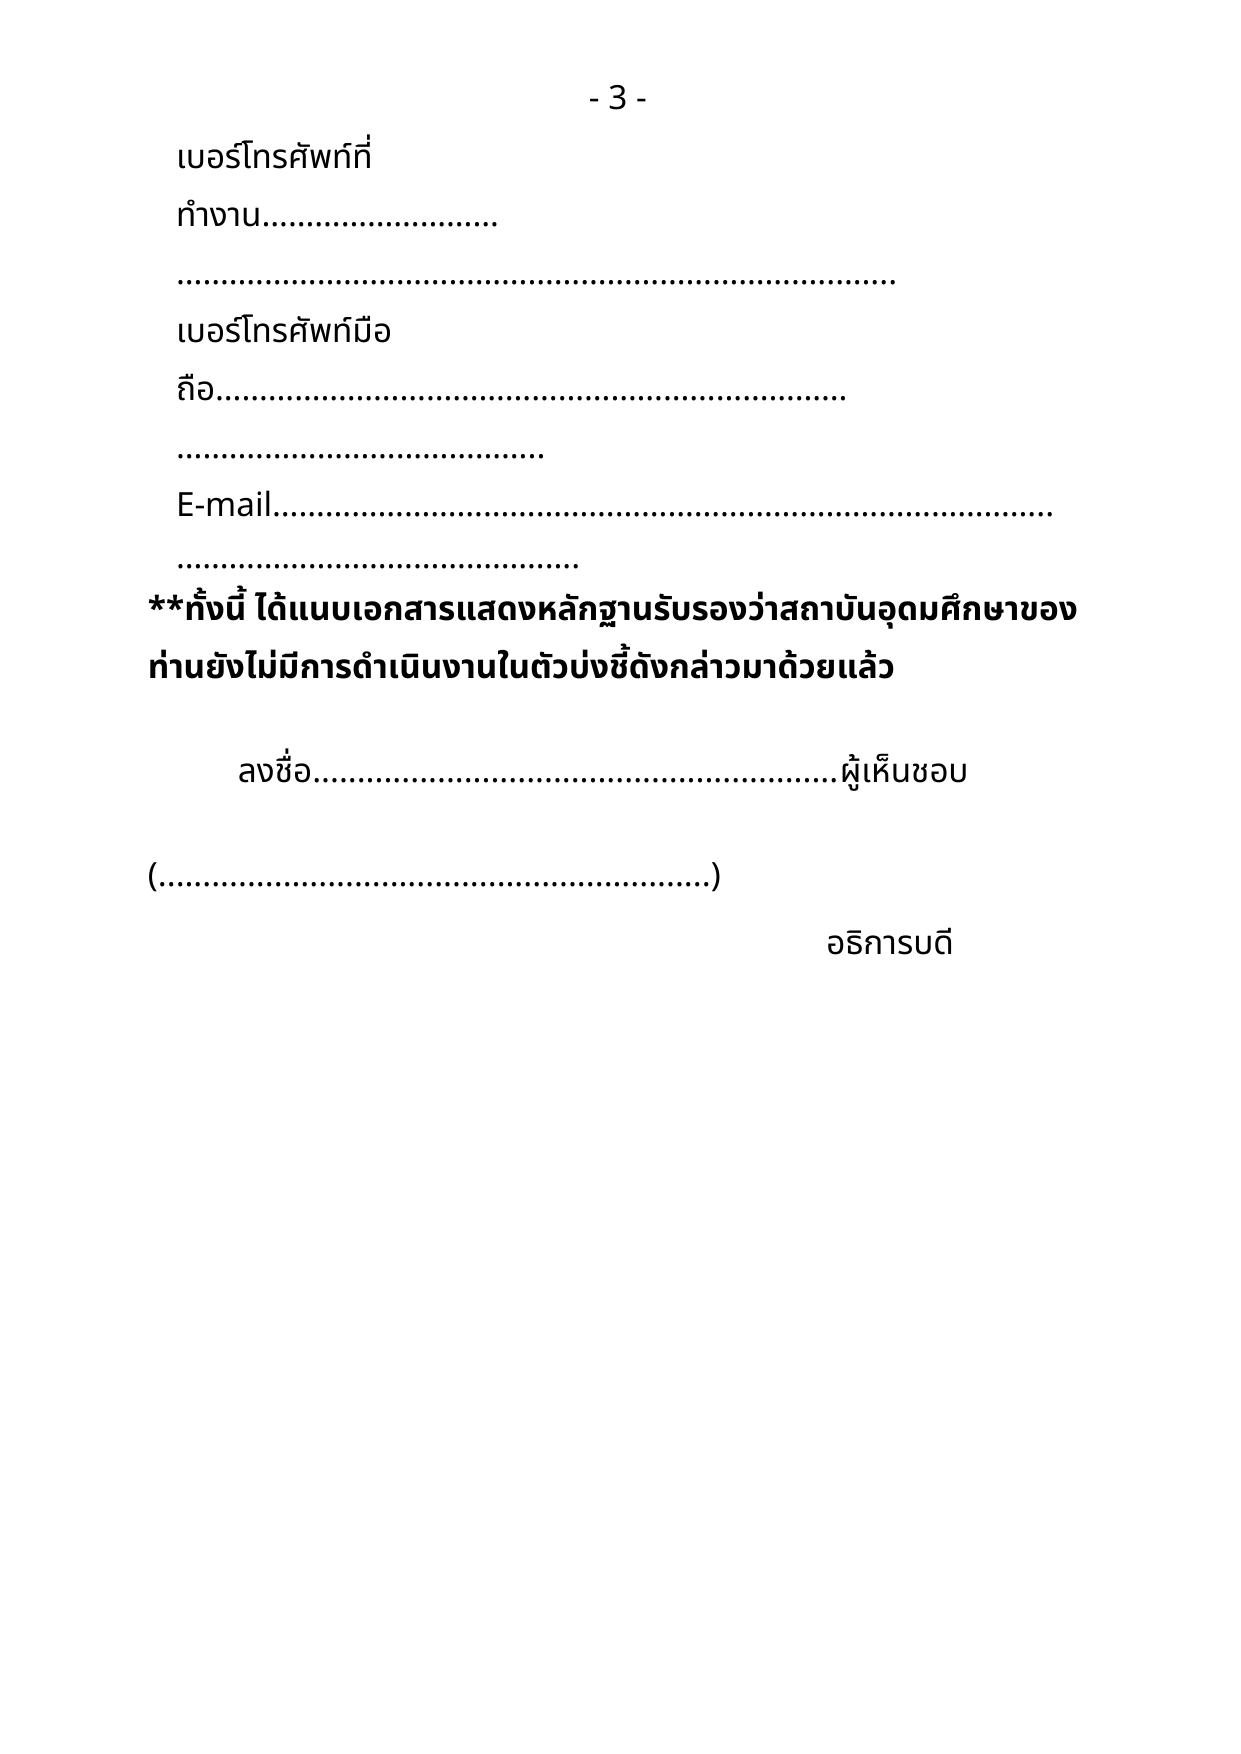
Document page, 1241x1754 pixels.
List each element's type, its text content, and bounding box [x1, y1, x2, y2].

text เบอร์โทรศัพท์มือถือ………………………………………………………………….……………………………….. [176, 307, 1125, 473]
text เบอร์โทรศัพท์ที่ทำงาน………………………….……………………………………………………………..….... [176, 133, 1125, 299]
text อธิการบดี [148, 919, 1125, 970]
text E-mail……………………………………………………………………………..………………………………………. [176, 481, 1125, 578]
text ลงชื่อ...........................................................ผู้เห็นชอบ [148, 701, 1125, 797]
text (..............................................................) [148, 806, 1125, 897]
text **ทั้งนี้ ได้แนบเอกสารแสดงหลักฐานรับรองว่าสถาบันอุดมศึกษาของท่านยังไม่มีการดำเนินงานในตัวบ่งชี้ดังกล่าวมาด้วยแล้ว [148, 585, 1125, 694]
